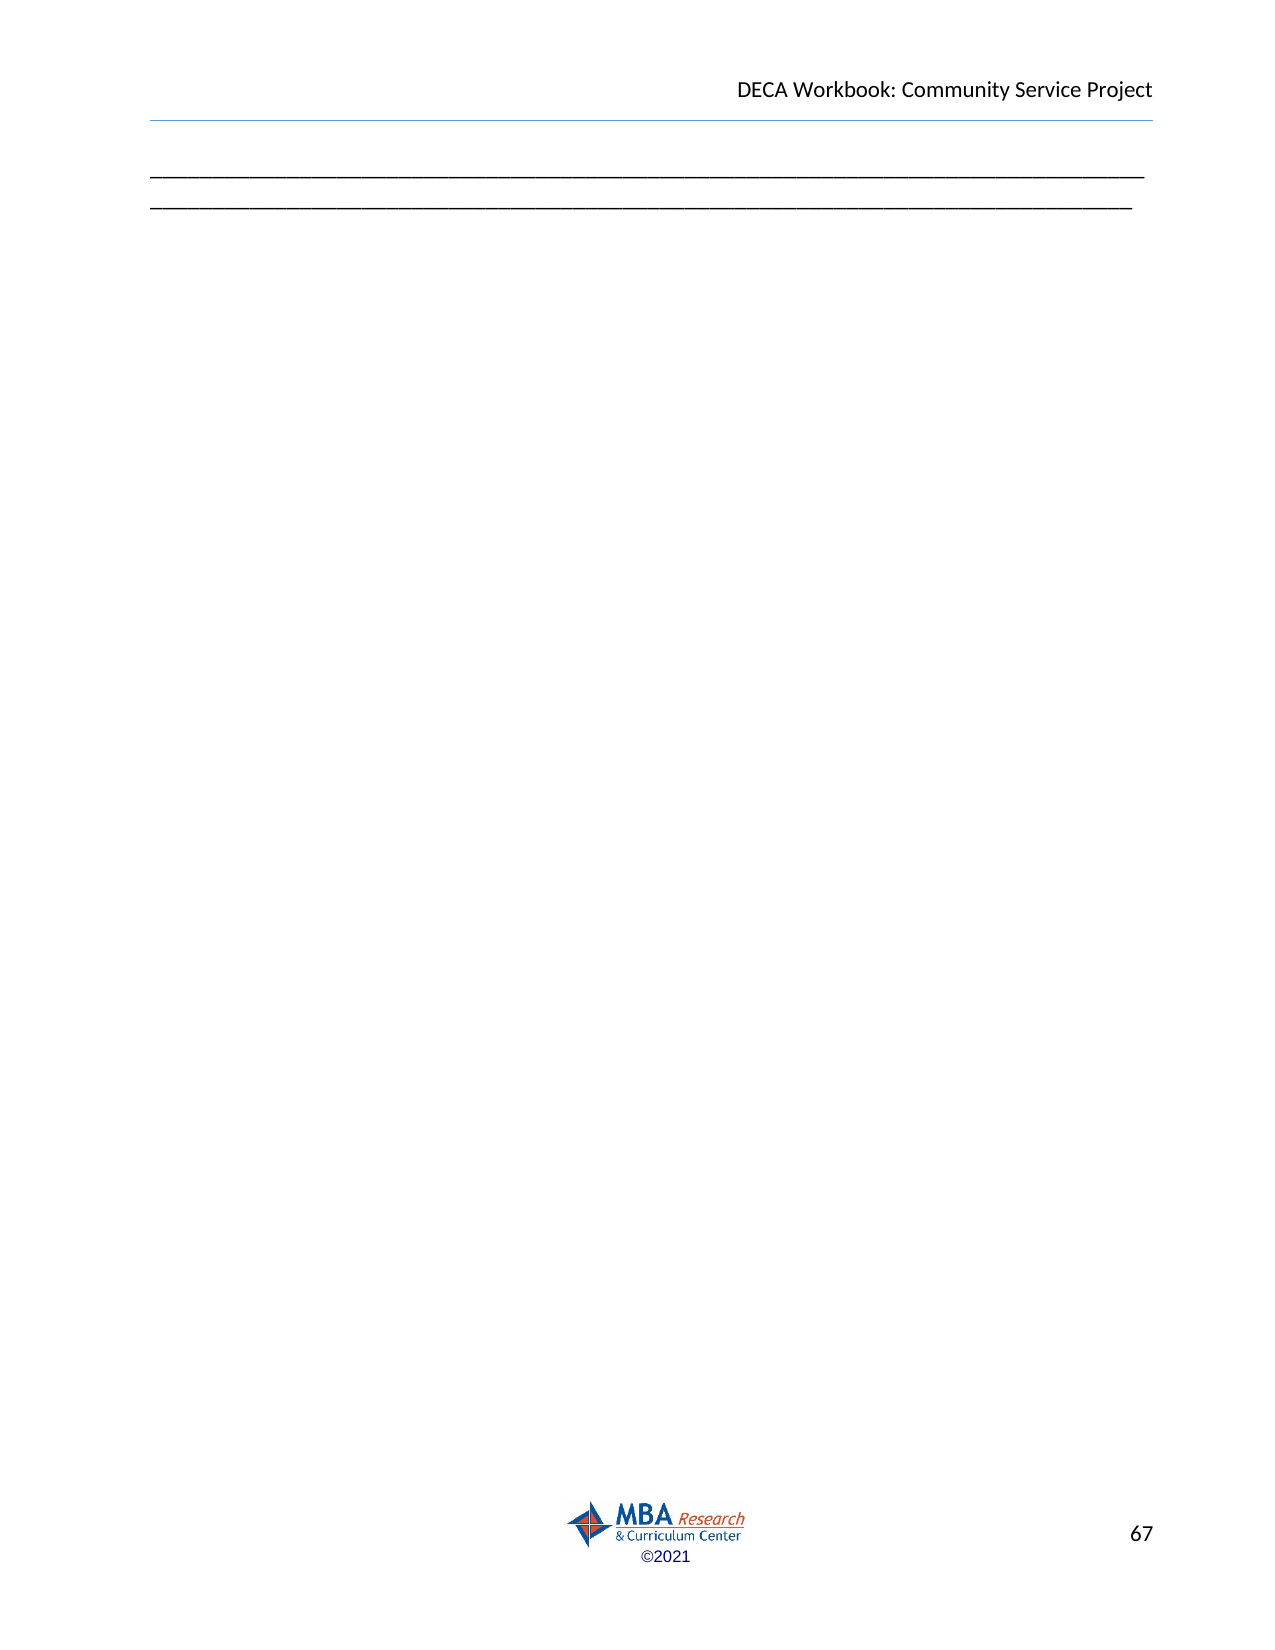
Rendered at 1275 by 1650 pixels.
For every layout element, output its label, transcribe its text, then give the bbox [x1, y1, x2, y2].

picture [565, 1498, 747, 1551]
